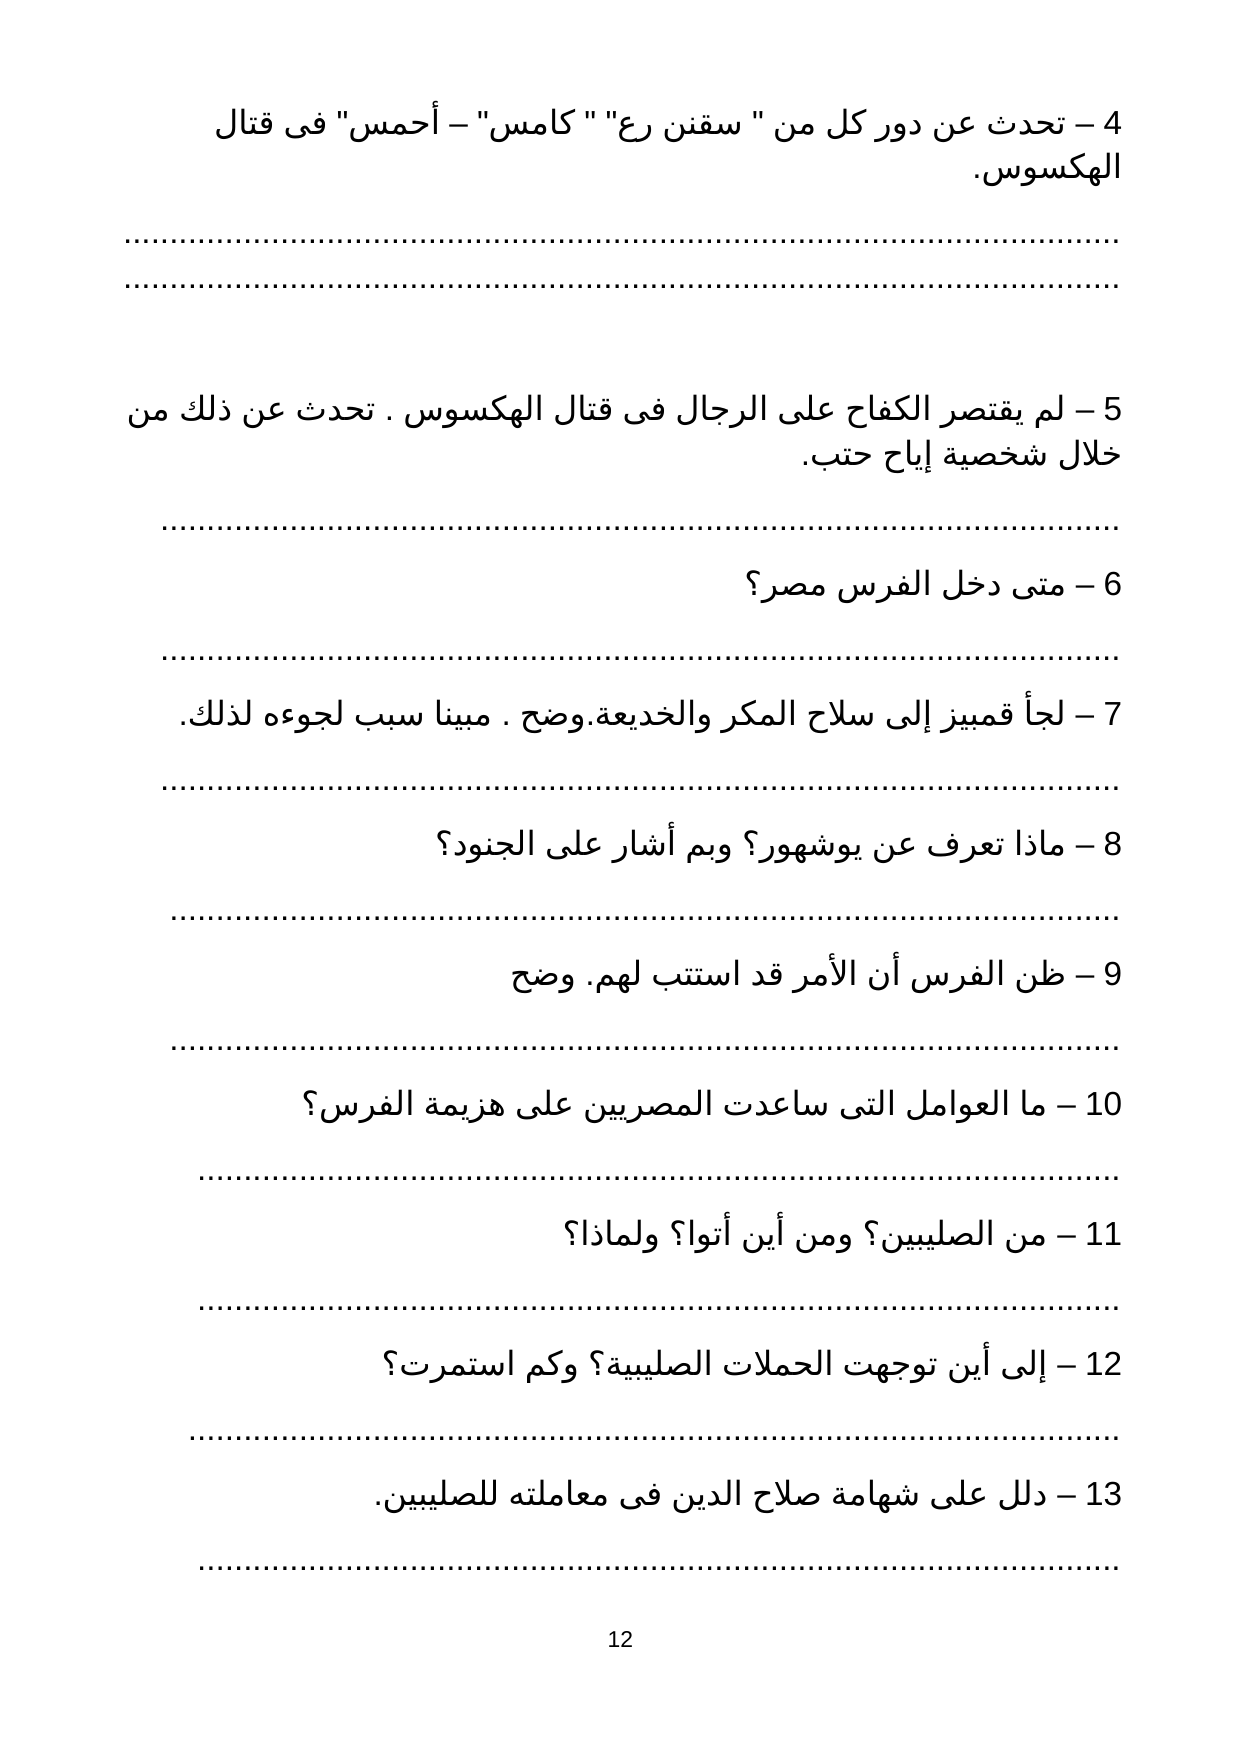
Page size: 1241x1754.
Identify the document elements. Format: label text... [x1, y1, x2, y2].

text ........................................................................................................ [118, 628, 1122, 667]
text ....................................................................................................... [118, 888, 1122, 927]
text 4 – تحدث عن دور كل من " سقنن رع" " كامس" – أحمس" فى قتال الهكسوس. [118, 103, 1122, 186]
text 10 – ما العوامل التى ساعدت المصريين على هزيمة الفرس؟ [118, 1083, 1122, 1122]
text .................................................................................................... [118, 1538, 1122, 1577]
text 6 – متى دخل الفرس مصر؟ [118, 563, 1122, 602]
text ..................................................................................................... [118, 1408, 1122, 1447]
text ....................................................................................................... [118, 1018, 1122, 1057]
text ........................................................................................................ [118, 498, 1122, 537]
text ........................................................................................................................................................................................................................ [118, 213, 1122, 295]
text ........................................................................................................ [118, 758, 1122, 797]
text 11 – من الصليبين؟ ومن أين أتوا؟ ولماذا؟ [118, 1213, 1122, 1252]
text 9 – ظن الفرس أن الأمر قد استتب لهم. وضح [118, 953, 1122, 992]
text 8 – ماذا تعرف عن يوشهور؟ وبم أشار على الجنود؟ [118, 823, 1122, 862]
text .................................................................................................... [118, 1148, 1122, 1187]
text 13 – دلل على شهامة صلاح الدين فى معاملته للصليبين. [118, 1473, 1122, 1512]
text 7 – لجأ قمبيز إلى سلاح المكر والخديعة.وضح . مبينا سبب لجوءه لذلك. [118, 693, 1122, 732]
text .................................................................................................... [118, 1278, 1122, 1317]
text 5 – لم يقتصر الكفاح على الرجال فى قتال الهكسوس . تحدث عن ذلك من خلال شخصية إياح حتب. [118, 389, 1122, 472]
text 12 – إلى أين توجهت الحملات الصليبية؟ وكم استمرت؟ [118, 1343, 1122, 1382]
